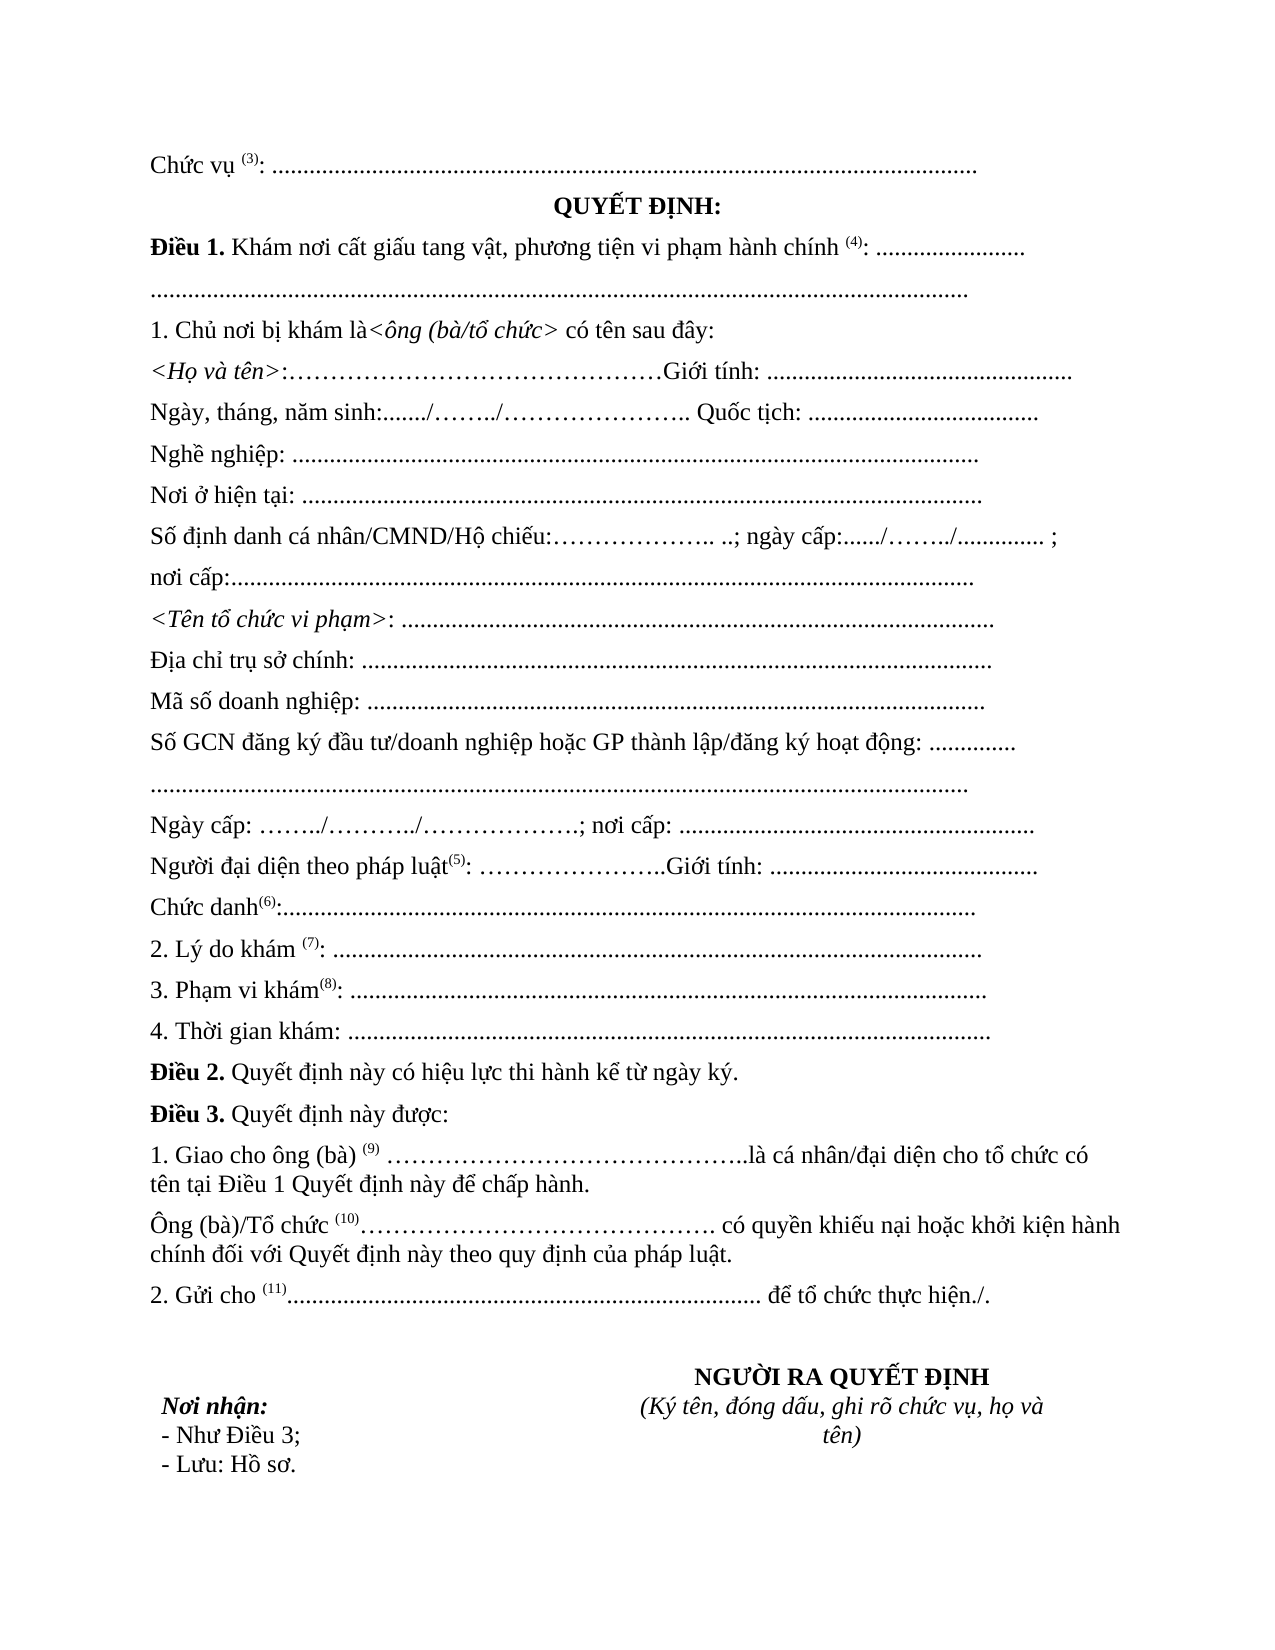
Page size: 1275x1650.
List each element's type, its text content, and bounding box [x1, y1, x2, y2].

text Điều 3. Quyết định này được: [150, 1099, 1125, 1127]
text <Họ và tên>:………………………………………Giới tính: ................................................. [150, 356, 1125, 385]
text 2. Gửi cho (11)............................................................................ để tổ chức thực hiện./. [150, 1280, 1125, 1309]
text Ngày, tháng, năm sinh:......./……../………………….. Quốc tịch: ..................................... [150, 397, 1125, 426]
text ................................................................................................................................... [150, 274, 1125, 302]
text Điều 2. Quyết định này có hiệu lực thi hành kể từ ngày ký. [150, 1057, 1125, 1086]
text Địa chỉ trụ sở chính: ..................................................................................................... [150, 645, 1125, 674]
text 4. Thời gian khám: ....................................................................................................... [150, 1016, 1125, 1045]
text ................................................................................................................................... [150, 769, 1125, 797]
text Chức vụ (3): ................................................................................................................. [150, 150, 1125, 179]
text Ngày cấp: ……../………../……………….; nơi cấp: ......................................................... [150, 810, 1125, 839]
text Người đại diện theo pháp luật(5): …………………..Giới tính: ........................................... [150, 851, 1125, 880]
text Ông (bà)/Tổ chức (10)……………………………………. có quyền khiếu nại hoặc khởi kiện hành chính đối với Quyết định này theo quy định của pháp luật. [150, 1210, 1125, 1267]
text 1. Giao cho ông (bà) (9) ……………………………………..là cá nhân/đại diện cho tổ chức có tên tại Điều 1 Quyết định này để chấp hành. [150, 1140, 1125, 1197]
text Nơi ở hiện tại: ............................................................................................................. [150, 480, 1125, 509]
text Số GCN đăng ký đầu tư/doanh nghiệp hoặc GP thành lập/đăng ký hoạt động: .............. [150, 727, 1125, 756]
text 1. Chủ nơi bị khám là<ông (bà/tổ chức> có tên sau đây: [150, 315, 1125, 344]
text Mã số doanh nghiệp: ................................................................................................... [150, 686, 1125, 715]
text 3. Phạm vi khám(8): ...................................................................................................... [150, 975, 1125, 1004]
text <Tên tổ chức vi phạm>: ............................................................................................... [150, 604, 1125, 632]
text Nghề nghiệp: .............................................................................................................. [150, 439, 1125, 467]
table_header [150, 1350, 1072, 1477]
text Chức danh(6):............................................................................................................... [150, 892, 1125, 921]
text Số định danh cá nhân/CMND/Hộ chiếu:……………….. ..; ngày cấp:....../……../.............. ; [150, 521, 1125, 550]
text QUYẾT ĐỊNH: [150, 191, 1125, 220]
text 2. Lý do khám (7): ........................................................................................................ [150, 934, 1125, 962]
text nơi cấp:....................................................................................................................... [150, 562, 1125, 591]
text Điều 1. Khám nơi cất giấu tang vật, phương tiện vi phạm hành chính (4): ........................ [150, 232, 1125, 261]
